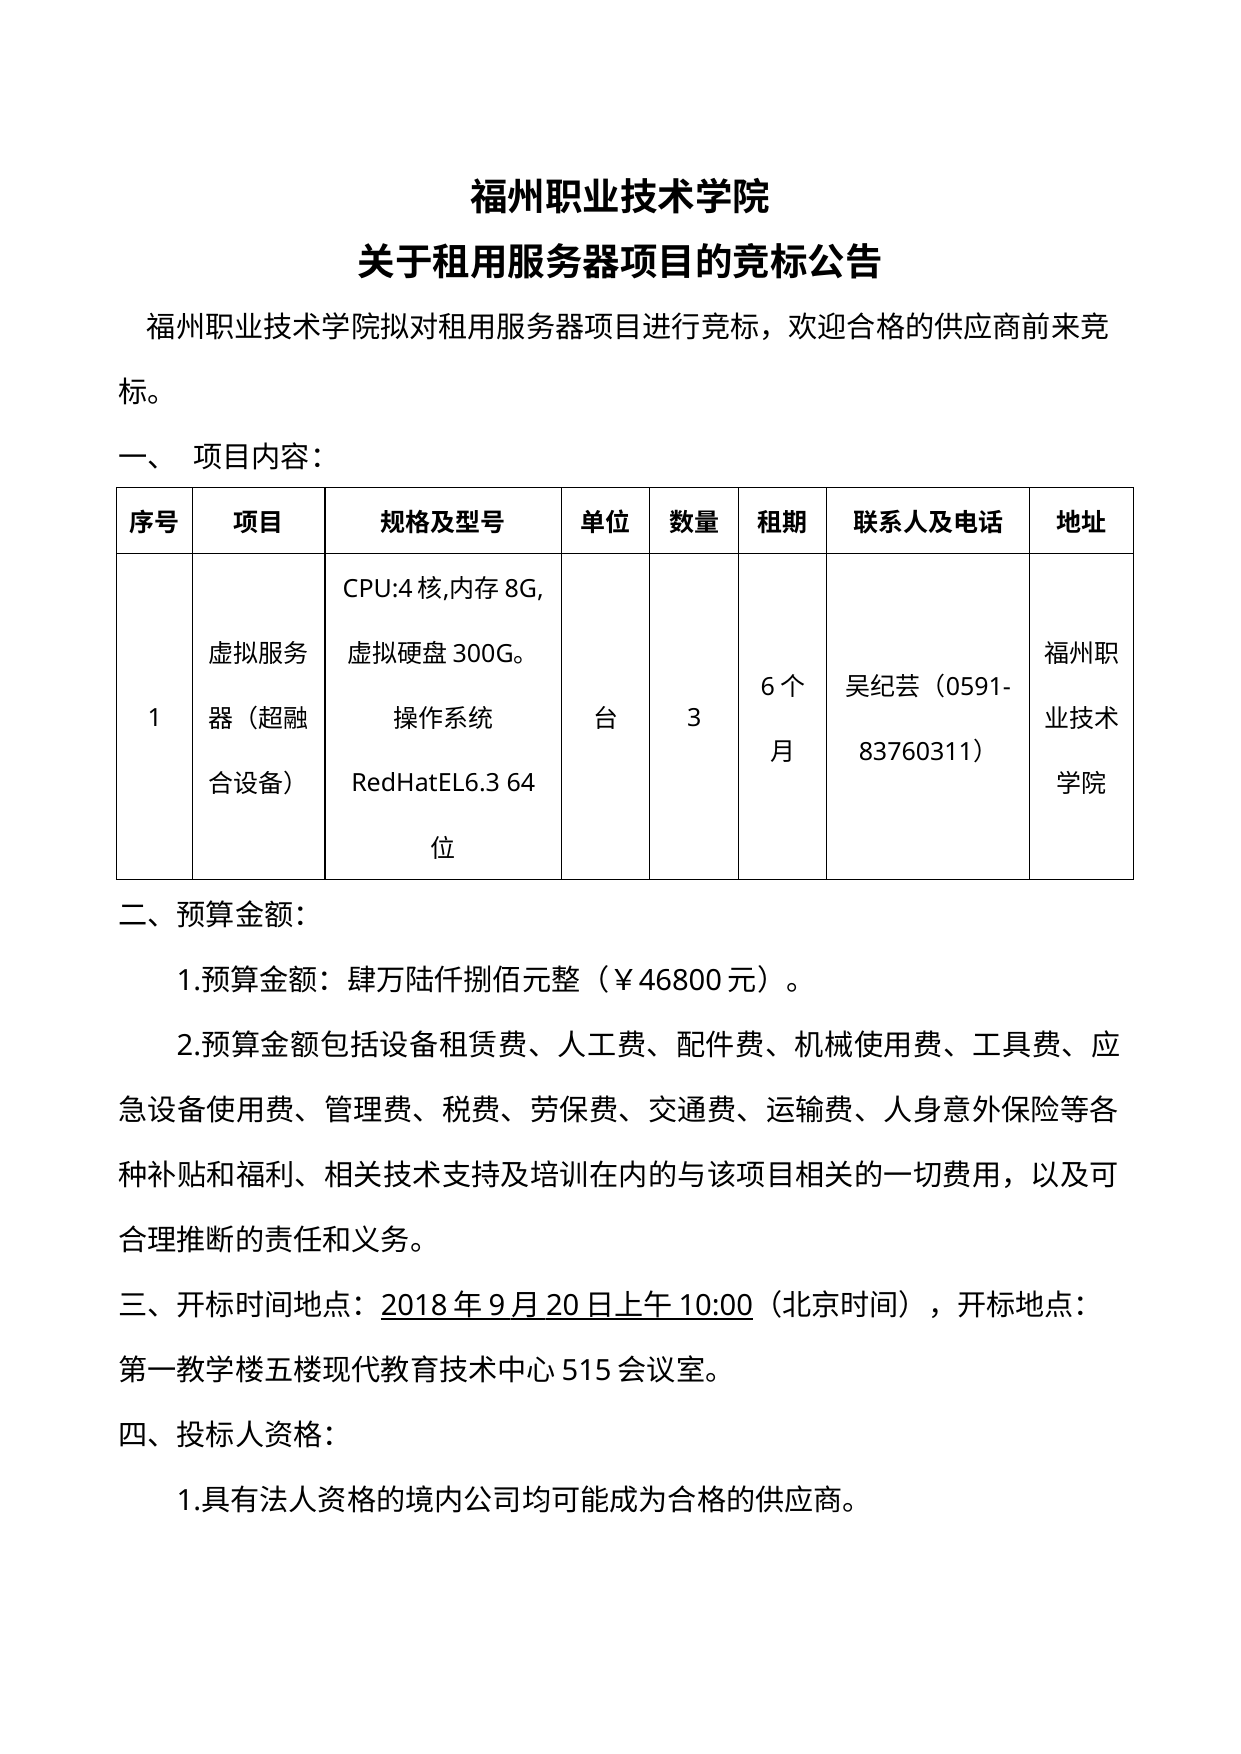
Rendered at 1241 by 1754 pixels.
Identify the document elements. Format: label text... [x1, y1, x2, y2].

text 三、开标时间地点：2018年9月20日上午10:00（北京时间），开标地点：第一教学楼五楼现代教育技术中心515会议室。 [118, 1270, 1122, 1400]
table_header 单位 [562, 488, 649, 553]
table_header 地址 [1030, 488, 1133, 553]
table_header 联系人及电话 [827, 488, 1029, 553]
list 项目内容： [118, 422, 1122, 487]
text 1.预算金额：肆万陆仟捌佰元整（￥46800元）。 [118, 945, 1122, 1010]
table_cell CPU:4核,内存8G,虚拟硬盘300G。操作系统RedHatEL6.3 64位 [326, 554, 561, 879]
table_cell 6个月 [739, 554, 826, 879]
table_header 数量 [650, 488, 738, 553]
text 四、投标人资格： [118, 1400, 1122, 1465]
table_cell 福州职业技术学院 [1030, 554, 1133, 879]
text 1.具有法人资格的境内公司均可能成为合格的供应商。 [118, 1465, 1122, 1530]
table_header 序号 [117, 488, 192, 553]
table_header 租期 [739, 488, 826, 553]
table_header 规格及型号 [326, 488, 561, 553]
text 福州职业技术学院拟对租用服务器项目进行竞标，欢迎合格的供应商前来竞标。 [118, 292, 1122, 422]
table_cell 3 [650, 554, 738, 879]
text 二、预算金额： [118, 880, 1122, 945]
text 2.预算金额包括设备租赁费、人工费、配件费、机械使用费、工具费、应急设备使用费、管理费、税费、劳保费、交通费、运输费、人身意外保险等各种补贴和福利、相关技术支持及培训在内的与该项目相关的一切费用，以及可合理推断的责任和义务。 [118, 1010, 1122, 1270]
table_header 项目 [193, 488, 324, 553]
table_cell 虚拟服务器（超融合设备） [193, 554, 324, 879]
table_cell 吴纪芸（0591-83760311） [827, 554, 1029, 879]
text 关于租用服务器项目的竞标公告 [118, 227, 1122, 292]
table_cell 1 [117, 554, 192, 879]
table_cell 台 [562, 554, 649, 879]
text 福州职业技术学院 [118, 162, 1122, 227]
